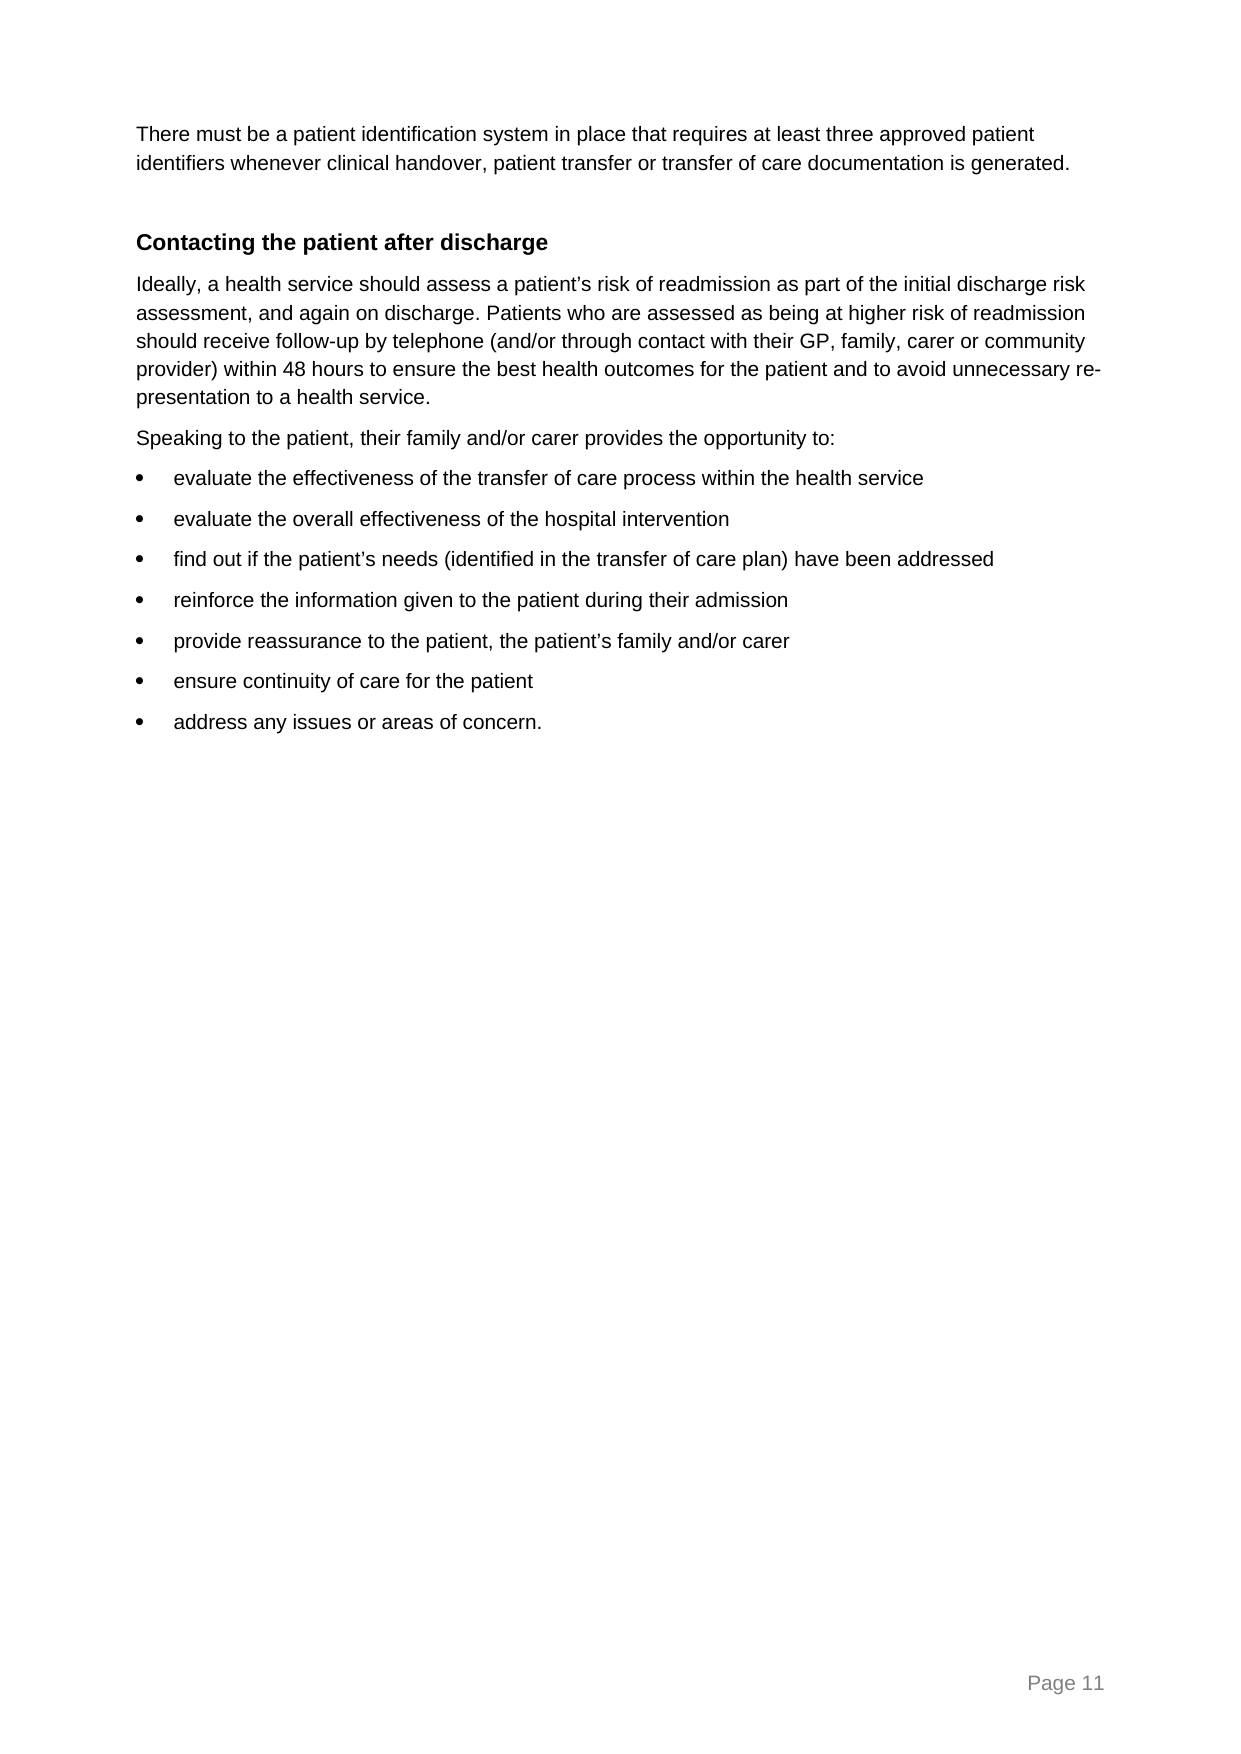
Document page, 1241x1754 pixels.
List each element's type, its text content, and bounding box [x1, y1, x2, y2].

text There must be a patient identification system in place that requires at least three approved patient identifiers whenever clinical handover, patient transfer or transfer of care documentation is generated. [136, 118, 1104, 174]
list evaluate the overall effectiveness of the hospital intervention [136, 502, 1104, 531]
list evaluate the effectiveness of the transfer of care process within the health service [136, 462, 1104, 490]
list provide reassurance to the patient, the patient’s family and/or carer [136, 624, 1104, 652]
text Ideally, a health service should assess a patient’s risk of readmission as part of the initial discharge risk assessment, and again on discharge. Patients who are assessed as being at higher risk of readmission should receive follow-up by telephone (and/or through contact with their GP, family, carer or community provider) within 48 hours to ensure the best health outcomes for the patient and to avoid unnecessary re-presentation to a health service. [136, 268, 1104, 409]
list reinforce the information given to the patient during their admission [136, 584, 1104, 612]
list address any issues or areas of concern. [136, 706, 1104, 734]
list ensure continuity of care for the patient [136, 665, 1104, 693]
list find out if the patient’s needs (identified in the transfer of care plan) have been addressed [136, 543, 1104, 571]
text Contacting the patient after discharge [136, 227, 1104, 256]
text Speaking to the patient, their family and/or carer provides the opportunity to: [136, 421, 1104, 449]
